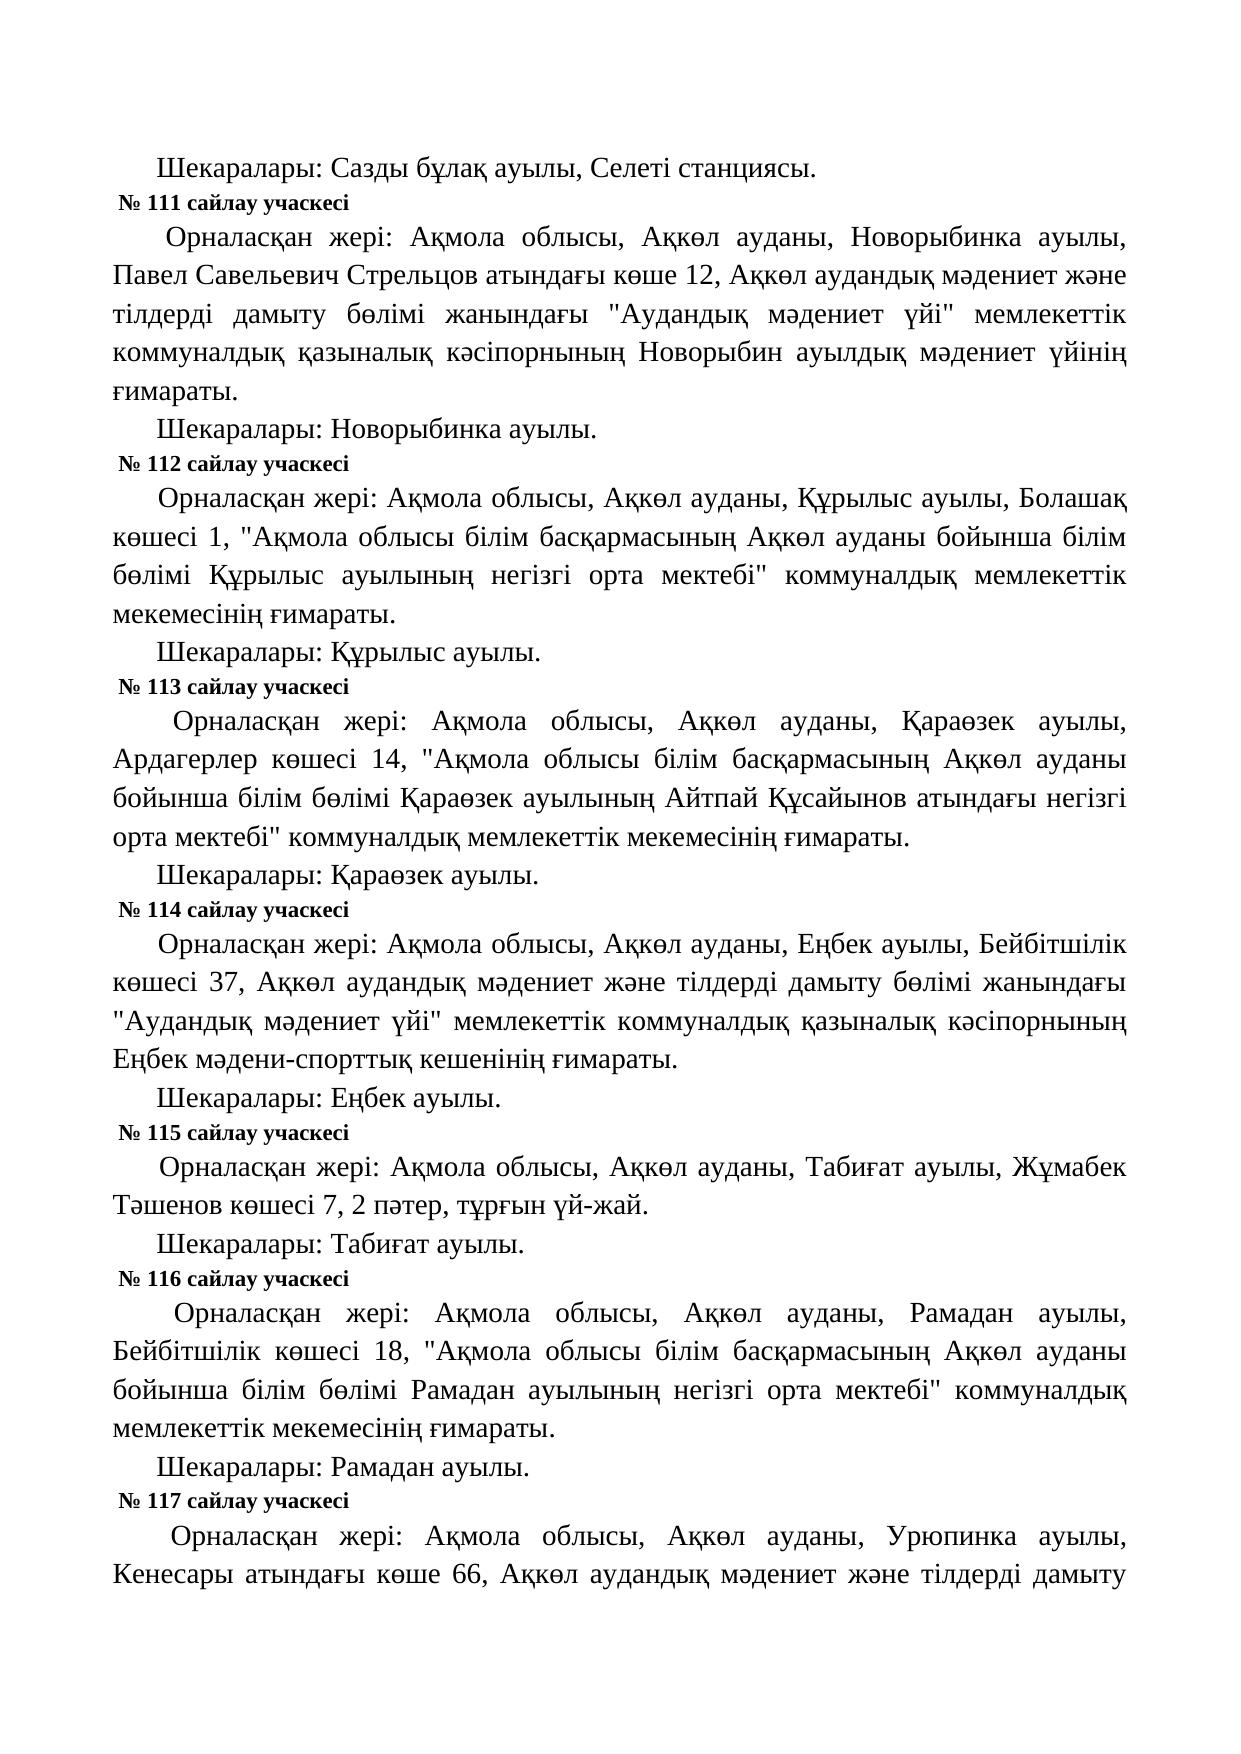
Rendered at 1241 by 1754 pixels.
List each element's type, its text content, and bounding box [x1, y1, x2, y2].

text Шекаралары: Қараөзек ауылы. [112, 857, 1128, 891]
text Шекаралары: Құрылыс ауылы. [112, 634, 1128, 668]
text Шекаралары: Рамадан ауылы. [112, 1449, 1128, 1482]
text № 116 сайлау учаскесі [112, 1264, 1128, 1291]
text № 113 сайлау учаскесі [112, 673, 1128, 699]
text Орналасқан жері: Ақмола облысы, Ақкөл ауданы, Табиғат ауылы, Жұмабек Тәшенов көшесі 7, 2 пәтер, тұрғын үй-жай. [112, 1149, 1128, 1221]
text Орналасқан жері: Ақмола облысы, Ақкөл ауданы, Рамадан ауылы, Бейбітшілік көшесі 18, "Ақмола облысы білім басқармасының Ақкөл ауданы бойынша білім бөлімі Рамадан ауылының негізгі орта мектебі" коммуналдық мемлекеттік мекемесінің ғимараты. [112, 1295, 1128, 1444]
text Орналасқан жері: Ақмола облысы, Ақкөл ауданы, Еңбек ауылы, Бейбітшілік көшесі 37, Ақкөл аудандық мәдениет және тілдерді дамыту бөлімі жанындағы "Аудандық мәдениет үйі" мемлекеттік коммуналдық қазыналық кәсіпорнының Еңбек мәдени-спорттық кешенінің ғимараты. [112, 926, 1128, 1075]
text Шекаралары: Сазды бұлақ ауылы, Селеті станциясы. [112, 150, 1128, 183]
text № 117 сайлау учаскесі [112, 1487, 1128, 1514]
text Шекаралары: Еңбек ауылы. [112, 1080, 1128, 1114]
text Орналасқан жері: Ақмола облысы, Ақкөл ауданы, Новорыбинка ауылы, Павел Савельевич Стрельцов атындағы көше 12, Ақкөл аудандық мәдениет және тілдерді дамыту бөлімі жанындағы "Аудандық мәдениет үйі" мемлекеттік коммуналдық қазыналық кәсіпорнының Новорыбин ауылдық мәдениет үйінің ғимараты. [112, 219, 1128, 406]
text Орналасқан жері: Ақмола облысы, Ақкөл ауданы, Құрылыс ауылы, Болашақ көшесі 1, "Ақмола облысы білім басқармасының Ақкөл ауданы бойынша білім бөлімі Құрылыс ауылының негізгі орта мектебі" коммуналдық мемлекеттік мекемесінің ғимараты. [112, 480, 1128, 629]
text Шекаралары: Новорыбинка ауылы. [112, 411, 1128, 445]
text № 112 сайлау учаскесі [112, 450, 1128, 476]
text № 111 сайлау учаскесі [112, 188, 1128, 215]
text Орналасқан жері: Ақмола облысы, Ақкөл ауданы, Қараөзек ауылы, Ардагерлер көшесі 14, "Ақмола облысы білім басқармасының Ақкөл ауданы бойынша білім бөлімі Қараөзек ауылының Айтпай Құсайынов атындағы негізгі орта мектебі" коммуналдық мемлекеттік мекемесінің ғимараты. [112, 703, 1128, 852]
text № 114 сайлау учаскесі [112, 896, 1128, 922]
text Шекаралары: Табиғат ауылы. [112, 1226, 1128, 1259]
text № 115 сайлау учаскесі [112, 1119, 1128, 1145]
